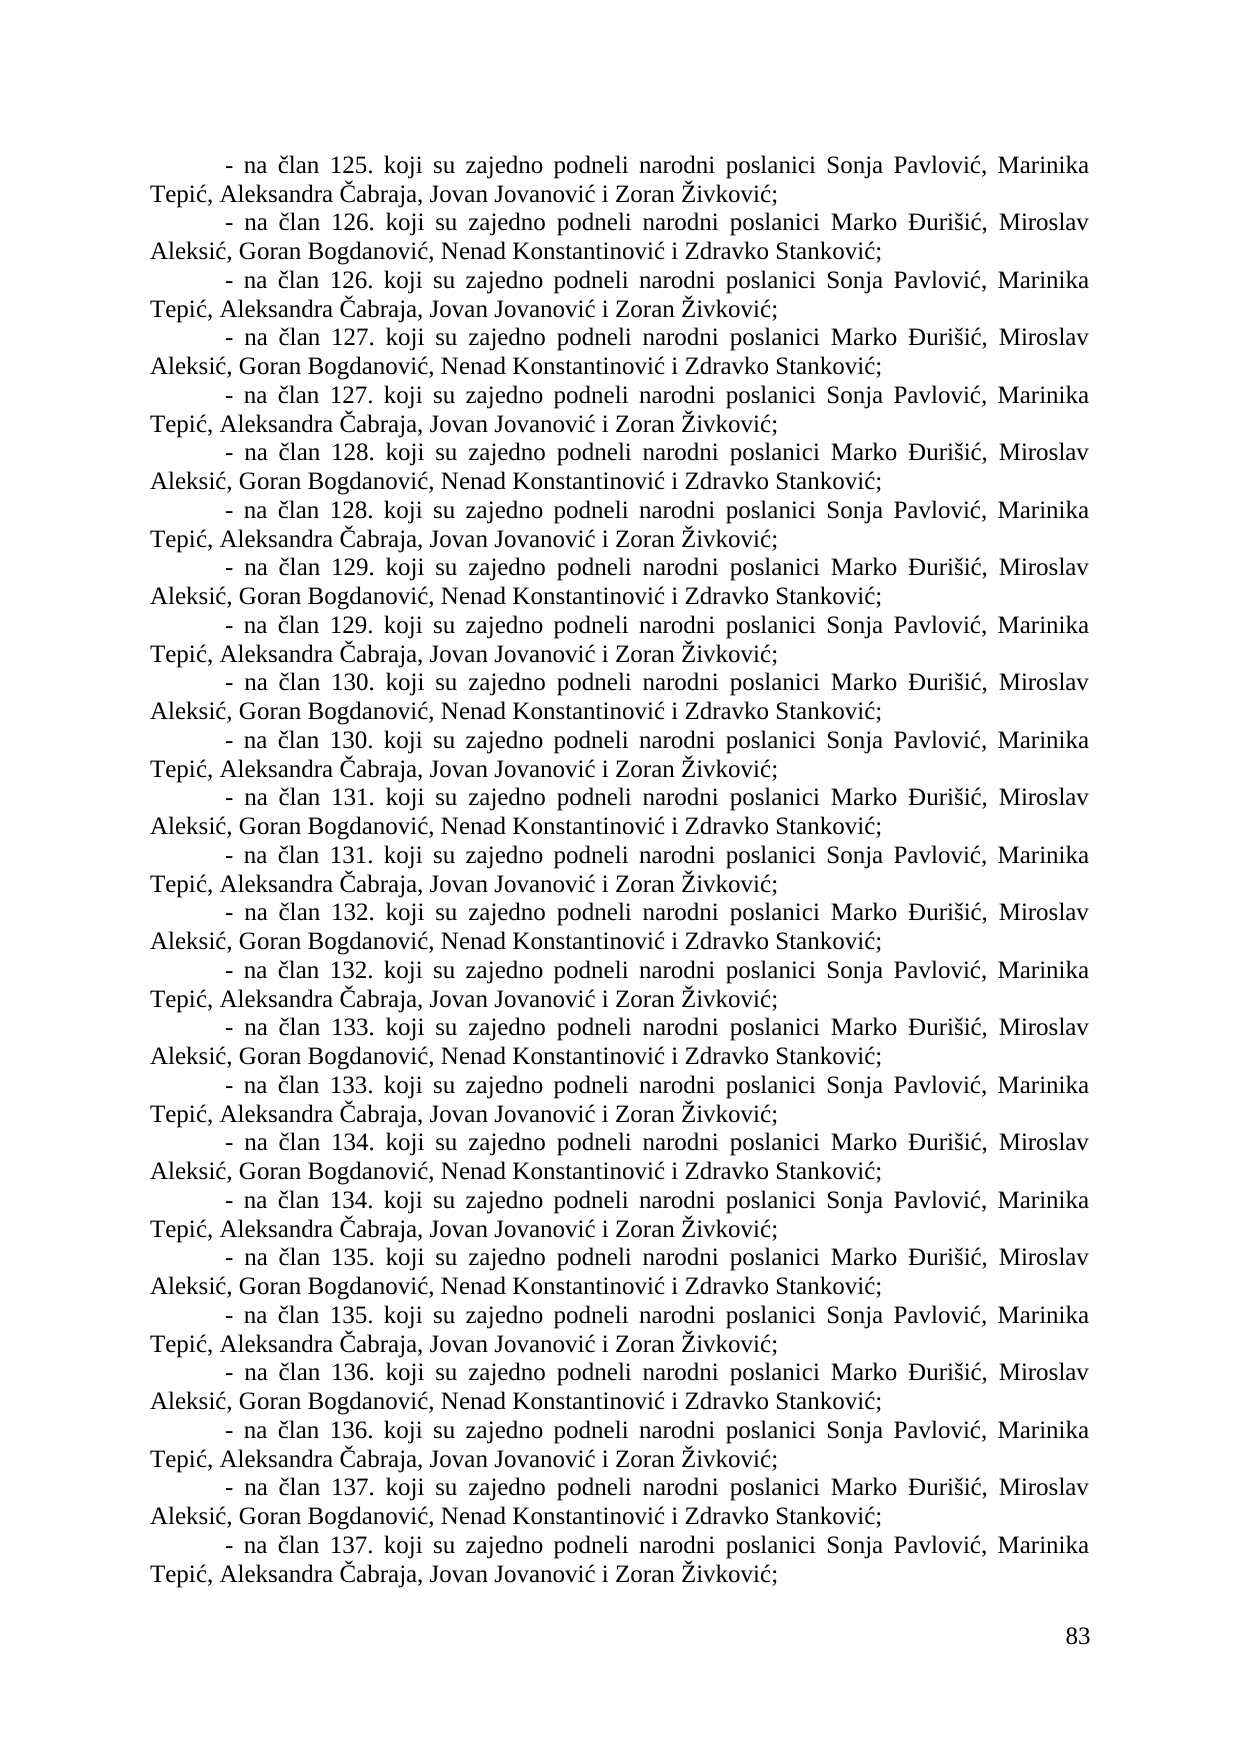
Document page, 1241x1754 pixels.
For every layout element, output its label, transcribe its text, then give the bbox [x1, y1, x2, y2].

text - na član 137. koji su zajedno podneli narodni poslanici Marko Đurišić, Miroslav Aleksić, Goran Bogdanović, Nenad Konstantinović i Zdravko Stanković; [150, 1472, 1090, 1530]
text - na član 134. koji su zajedno podneli narodni poslanici Sonja Pavlović, Marinika Tepić, Aleksandra Čabraja, Jovan Jovanović i Zoran Živković; [150, 1185, 1090, 1242]
text - na član 131. koji su zajedno podneli narodni poslanici Sonja Pavlović, Marinika Tepić, Aleksandra Čabraja, Jovan Jovanović i Zoran Živković; [150, 840, 1090, 897]
text - na član 126. koji su zajedno podneli narodni poslanici Marko Đurišić, Miroslav Aleksić, Goran Bogdanović, Nenad Konstantinović i Zdravko Stanković; [150, 207, 1090, 265]
text - na član 127. koji su zajedno podneli narodni poslanici Marko Đurišić, Miroslav Aleksić, Goran Bogdanović, Nenad Konstantinović i Zdravko Stanković; [150, 322, 1090, 380]
text - na član 126. koji su zajedno podneli narodni poslanici Sonja Pavlović, Marinika Tepić, Aleksandra Čabraja, Jovan Jovanović i Zoran Živković; [150, 265, 1090, 322]
text - na član 132. koji su zajedno podneli narodni poslanici Marko Đurišić, Miroslav Aleksić, Goran Bogdanović, Nenad Konstantinović i Zdravko Stanković; [150, 897, 1090, 955]
text - na član 137. koji su zajedno podneli narodni poslanici Sonja Pavlović, Marinika Tepić, Aleksandra Čabraja, Jovan Jovanović i Zoran Živković; [150, 1530, 1090, 1587]
text - na član 127. koji su zajedno podneli narodni poslanici Sonja Pavlović, Marinika Tepić, Aleksandra Čabraja, Jovan Jovanović i Zoran Živković; [150, 380, 1090, 437]
text - na član 131. koji su zajedno podneli narodni poslanici Marko Đurišić, Miroslav Aleksić, Goran Bogdanović, Nenad Konstantinović i Zdravko Stanković; [150, 782, 1090, 840]
text - na član 135. koji su zajedno podneli narodni poslanici Marko Đurišić, Miroslav Aleksić, Goran Bogdanović, Nenad Konstantinović i Zdravko Stanković; [150, 1242, 1090, 1300]
text - na član 130. koji su zajedno podneli narodni poslanici Sonja Pavlović, Marinika Tepić, Aleksandra Čabraja, Jovan Jovanović i Zoran Živković; [150, 725, 1090, 782]
text - na član 136. koji su zajedno podneli narodni poslanici Sonja Pavlović, Marinika Tepić, Aleksandra Čabraja, Jovan Jovanović i Zoran Živković; [150, 1415, 1090, 1472]
text - na član 125. koji su zajedno podneli narodni poslanici Sonja Pavlović, Marinika Tepić, Aleksandra Čabraja, Jovan Jovanović i Zoran Živković; [150, 150, 1090, 207]
text - na član 136. koji su zajedno podneli narodni poslanici Marko Đurišić, Miroslav Aleksić, Goran Bogdanović, Nenad Konstantinović i Zdravko Stanković; [150, 1357, 1090, 1415]
text - na član 133. koji su zajedno podneli narodni poslanici Marko Đurišić, Miroslav Aleksić, Goran Bogdanović, Nenad Konstantinović i Zdravko Stanković; [150, 1012, 1090, 1070]
text - na član 130. koji su zajedno podneli narodni poslanici Marko Đurišić, Miroslav Aleksić, Goran Bogdanović, Nenad Konstantinović i Zdravko Stanković; [150, 667, 1090, 725]
text - na član 133. koji su zajedno podneli narodni poslanici Sonja Pavlović, Marinika Tepić, Aleksandra Čabraja, Jovan Jovanović i Zoran Živković; [150, 1070, 1090, 1127]
text - na član 135. koji su zajedno podneli narodni poslanici Sonja Pavlović, Marinika Tepić, Aleksandra Čabraja, Jovan Jovanović i Zoran Živković; [150, 1300, 1090, 1357]
text - na član 128. koji su zajedno podneli narodni poslanici Marko Đurišić, Miroslav Aleksić, Goran Bogdanović, Nenad Konstantinović i Zdravko Stanković; [150, 437, 1090, 495]
text - na član 128. koji su zajedno podneli narodni poslanici Sonja Pavlović, Marinika Tepić, Aleksandra Čabraja, Jovan Jovanović i Zoran Živković; [150, 495, 1090, 552]
text - na član 132. koji su zajedno podneli narodni poslanici Sonja Pavlović, Marinika Tepić, Aleksandra Čabraja, Jovan Jovanović i Zoran Živković; [150, 955, 1090, 1012]
text - na član 129. koji su zajedno podneli narodni poslanici Marko Đurišić, Miroslav Aleksić, Goran Bogdanović, Nenad Konstantinović i Zdravko Stanković; [150, 552, 1090, 610]
text - na član 129. koji su zajedno podneli narodni poslanici Sonja Pavlović, Marinika Tepić, Aleksandra Čabraja, Jovan Jovanović i Zoran Živković; [150, 610, 1090, 667]
text - na član 134. koji su zajedno podneli narodni poslanici Marko Đurišić, Miroslav Aleksić, Goran Bogdanović, Nenad Konstantinović i Zdravko Stanković; [150, 1127, 1090, 1185]
